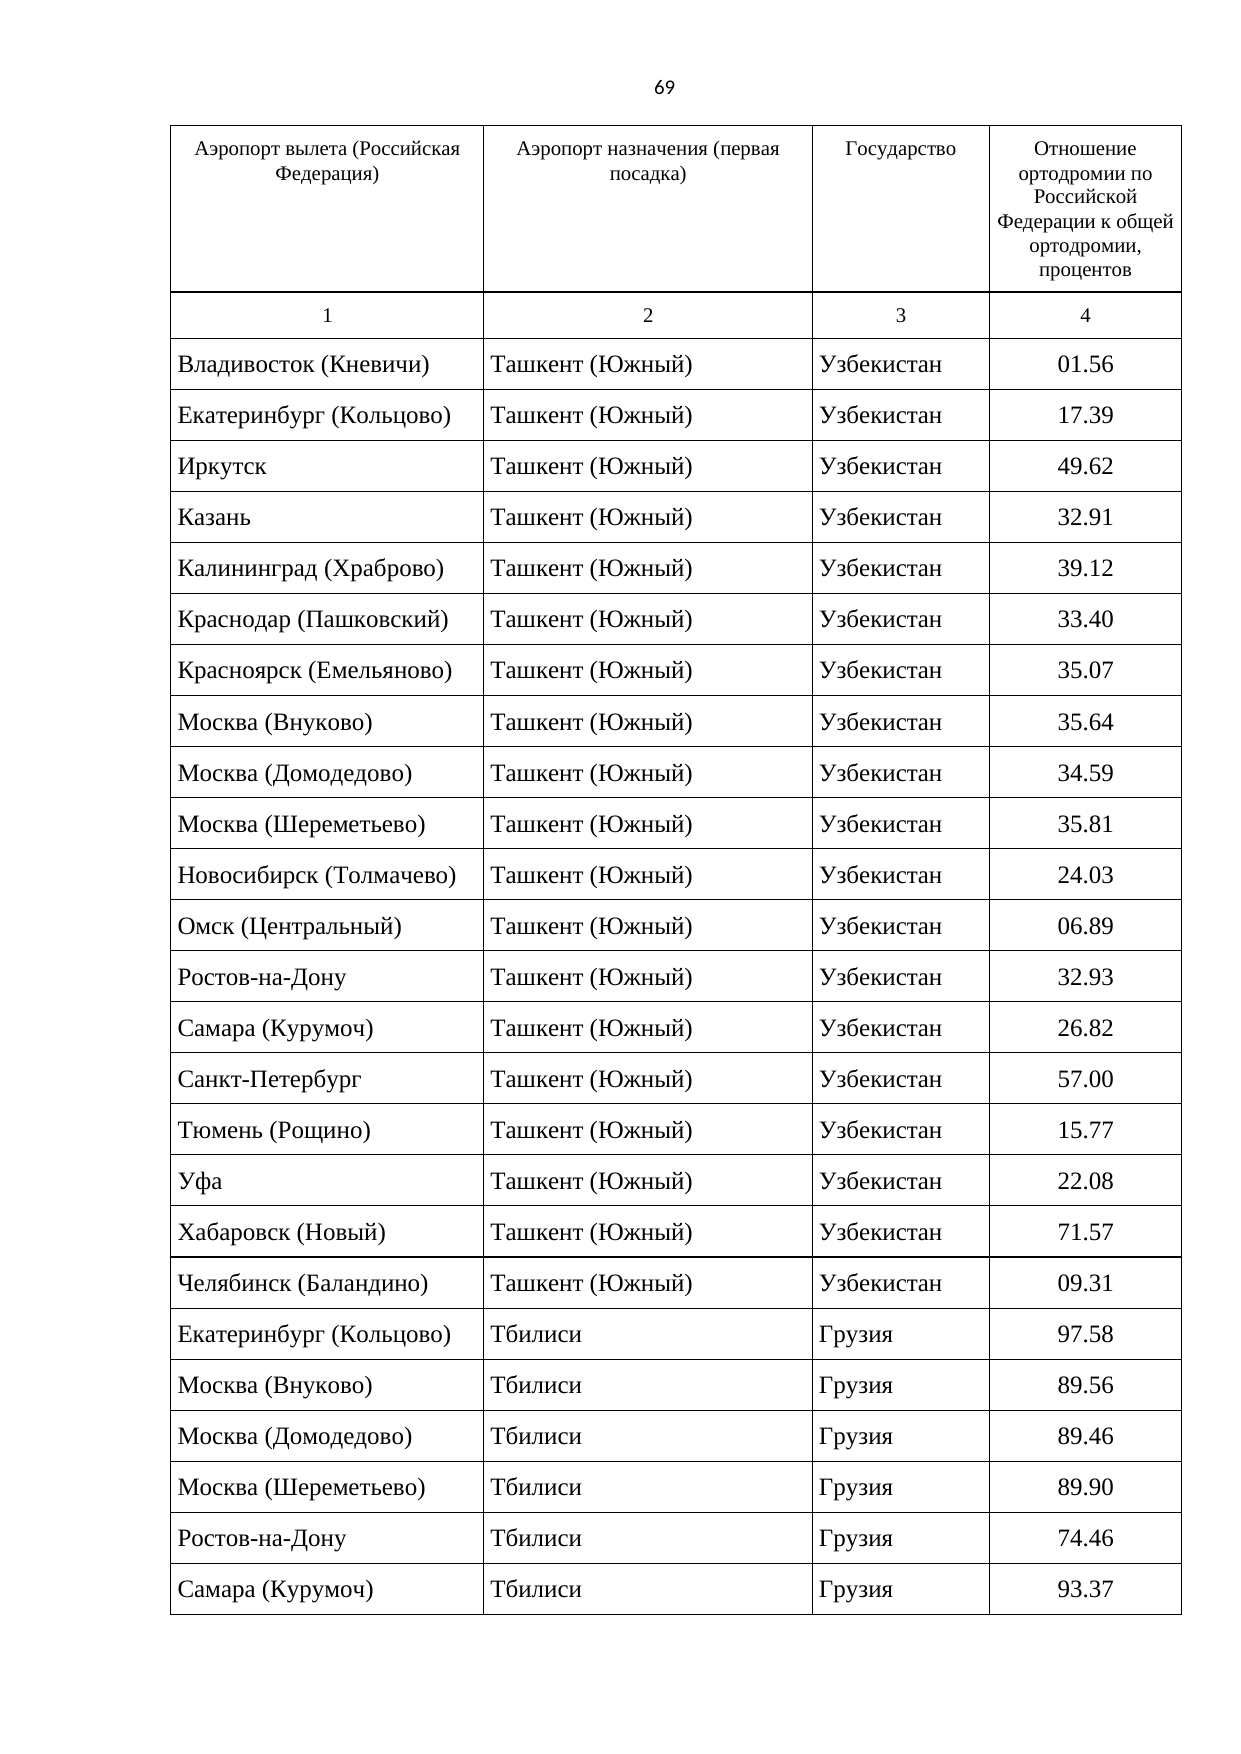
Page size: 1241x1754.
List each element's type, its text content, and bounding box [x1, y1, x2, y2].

table_header Аэропорт назначения (первая посадка) [484, 126, 812, 291]
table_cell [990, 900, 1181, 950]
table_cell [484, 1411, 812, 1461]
table_header Государство [813, 126, 989, 291]
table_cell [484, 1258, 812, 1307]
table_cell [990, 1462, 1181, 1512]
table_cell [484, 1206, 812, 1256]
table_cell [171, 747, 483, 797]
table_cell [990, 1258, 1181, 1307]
table_cell 4 [990, 293, 1181, 338]
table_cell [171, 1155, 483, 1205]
table_cell 3 [813, 293, 989, 338]
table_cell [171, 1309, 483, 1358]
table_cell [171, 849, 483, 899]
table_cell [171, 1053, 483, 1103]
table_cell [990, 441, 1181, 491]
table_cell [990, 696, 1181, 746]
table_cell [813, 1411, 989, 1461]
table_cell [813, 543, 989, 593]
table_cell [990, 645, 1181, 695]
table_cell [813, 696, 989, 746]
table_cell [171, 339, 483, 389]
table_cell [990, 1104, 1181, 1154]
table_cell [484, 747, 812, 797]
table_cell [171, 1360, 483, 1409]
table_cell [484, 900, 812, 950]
table_cell 2 [484, 293, 812, 338]
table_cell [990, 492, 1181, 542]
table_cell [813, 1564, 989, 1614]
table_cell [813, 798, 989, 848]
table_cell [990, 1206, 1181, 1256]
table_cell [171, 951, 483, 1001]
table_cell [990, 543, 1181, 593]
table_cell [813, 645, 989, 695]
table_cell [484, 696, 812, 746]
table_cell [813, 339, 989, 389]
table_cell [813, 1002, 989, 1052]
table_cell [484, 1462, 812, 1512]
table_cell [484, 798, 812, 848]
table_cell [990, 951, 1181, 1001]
table_cell 1 [171, 293, 483, 338]
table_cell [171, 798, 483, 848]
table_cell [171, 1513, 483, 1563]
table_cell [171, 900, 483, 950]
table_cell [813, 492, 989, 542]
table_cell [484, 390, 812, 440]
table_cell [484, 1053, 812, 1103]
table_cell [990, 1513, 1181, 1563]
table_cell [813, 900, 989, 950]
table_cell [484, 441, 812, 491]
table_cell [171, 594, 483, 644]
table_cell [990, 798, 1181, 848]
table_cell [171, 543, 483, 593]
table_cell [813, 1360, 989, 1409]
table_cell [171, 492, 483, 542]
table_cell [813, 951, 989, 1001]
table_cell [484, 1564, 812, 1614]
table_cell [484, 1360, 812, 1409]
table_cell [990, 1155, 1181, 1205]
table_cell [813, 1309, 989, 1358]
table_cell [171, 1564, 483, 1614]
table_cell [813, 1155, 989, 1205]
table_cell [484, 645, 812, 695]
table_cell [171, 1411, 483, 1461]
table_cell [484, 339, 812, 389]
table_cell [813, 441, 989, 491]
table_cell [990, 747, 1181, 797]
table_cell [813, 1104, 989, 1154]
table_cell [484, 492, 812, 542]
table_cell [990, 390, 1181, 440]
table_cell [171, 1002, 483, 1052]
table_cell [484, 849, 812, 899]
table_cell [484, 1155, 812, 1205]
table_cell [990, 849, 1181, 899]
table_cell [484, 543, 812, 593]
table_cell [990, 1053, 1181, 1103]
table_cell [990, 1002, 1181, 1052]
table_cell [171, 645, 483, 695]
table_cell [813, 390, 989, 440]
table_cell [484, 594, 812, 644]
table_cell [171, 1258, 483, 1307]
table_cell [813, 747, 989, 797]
table_header Аэропорт вылета (Российская Федерация) [171, 126, 483, 291]
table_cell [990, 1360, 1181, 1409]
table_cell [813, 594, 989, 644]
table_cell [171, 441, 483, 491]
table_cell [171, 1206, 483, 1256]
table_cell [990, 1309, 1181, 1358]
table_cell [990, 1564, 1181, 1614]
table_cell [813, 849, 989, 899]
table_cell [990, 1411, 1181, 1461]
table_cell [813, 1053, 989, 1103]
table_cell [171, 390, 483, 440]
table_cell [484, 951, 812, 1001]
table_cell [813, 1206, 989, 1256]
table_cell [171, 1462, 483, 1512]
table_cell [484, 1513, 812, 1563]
table_header Отношение ортодромии по Российской Федерации к общей ортодромии, процентов [990, 126, 1181, 291]
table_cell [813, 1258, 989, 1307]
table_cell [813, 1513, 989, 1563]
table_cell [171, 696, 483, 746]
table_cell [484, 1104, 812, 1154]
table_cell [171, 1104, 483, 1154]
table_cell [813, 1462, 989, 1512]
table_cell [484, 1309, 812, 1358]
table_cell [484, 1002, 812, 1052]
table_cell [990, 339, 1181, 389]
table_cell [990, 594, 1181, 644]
